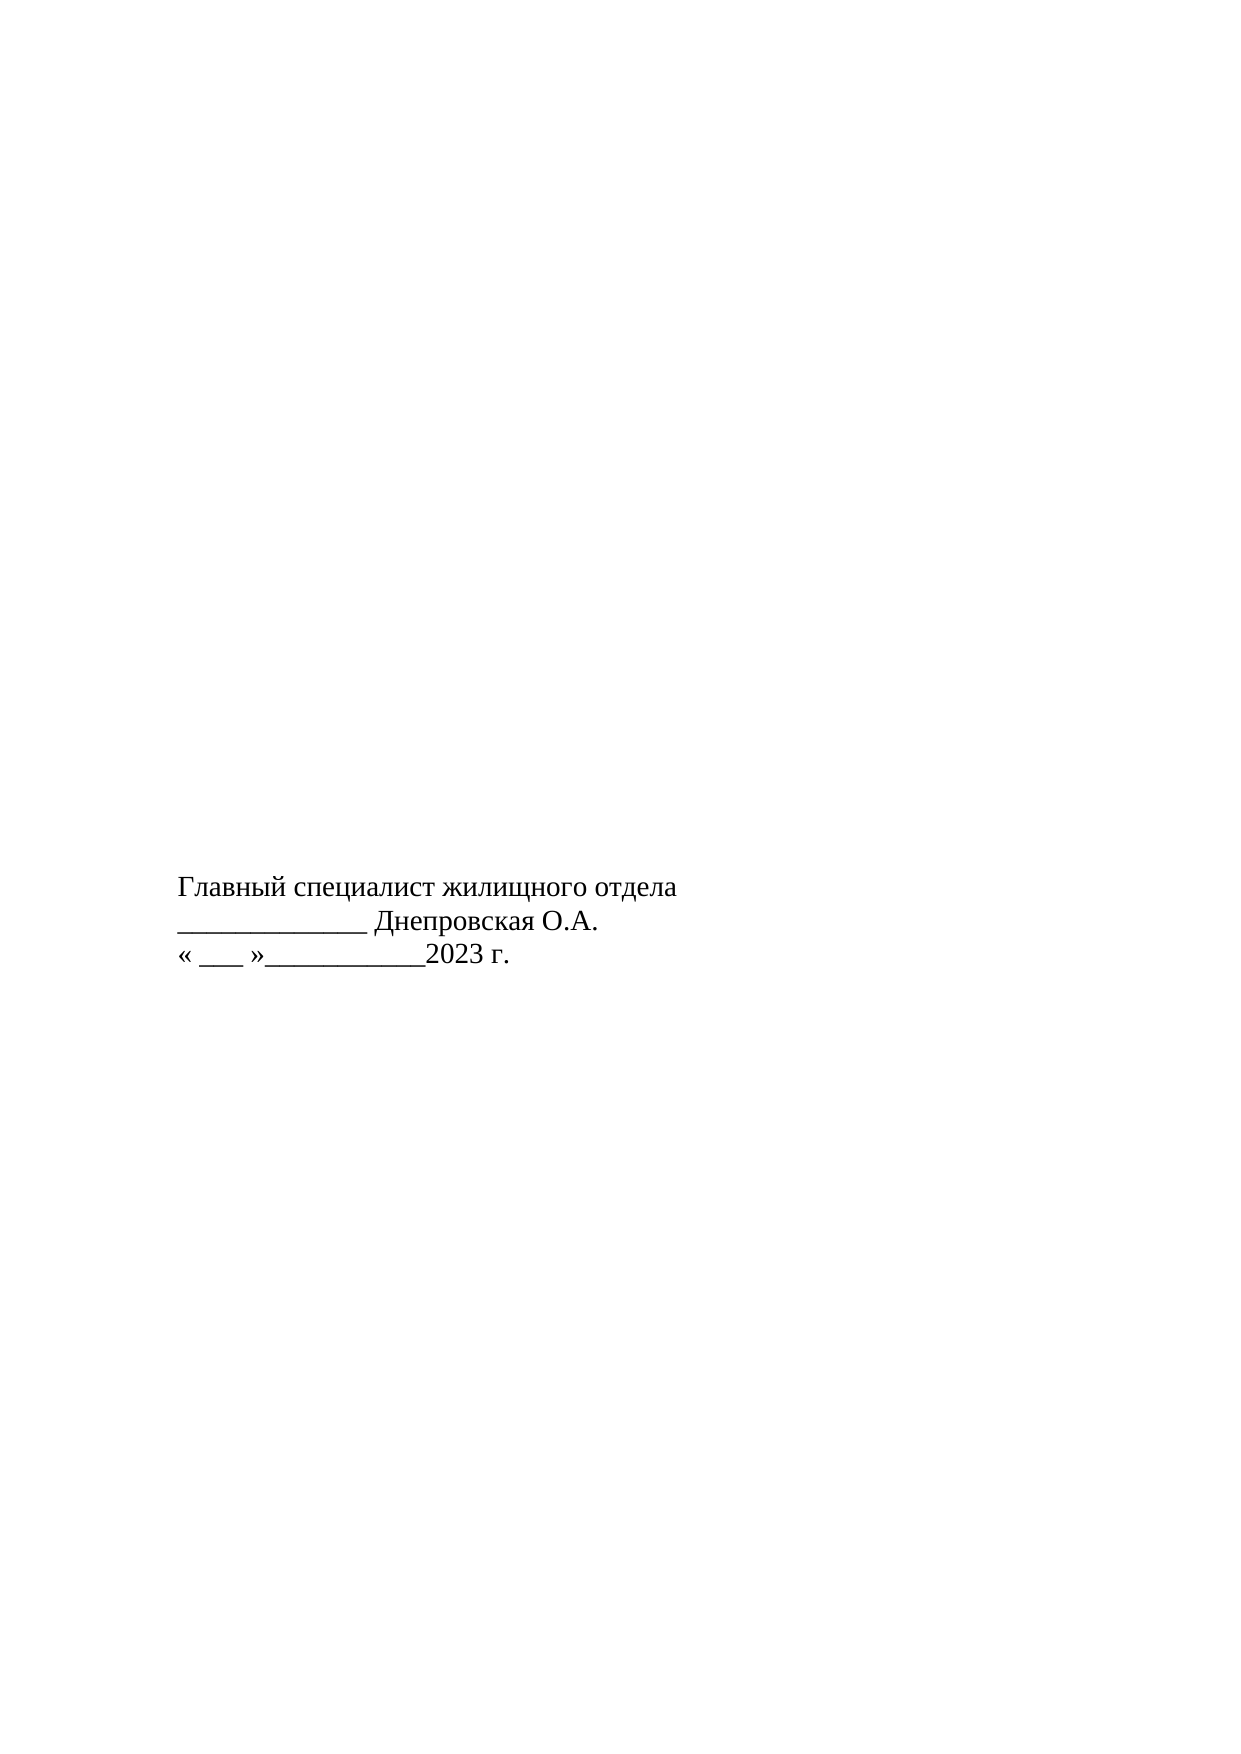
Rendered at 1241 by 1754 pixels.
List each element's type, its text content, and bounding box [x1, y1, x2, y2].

text _____________ Днепровская О.А. [177, 903, 1152, 936]
text « ___ »___________2023 г. [177, 936, 1152, 970]
text Главный специалист жилищного отдела [177, 869, 1152, 903]
